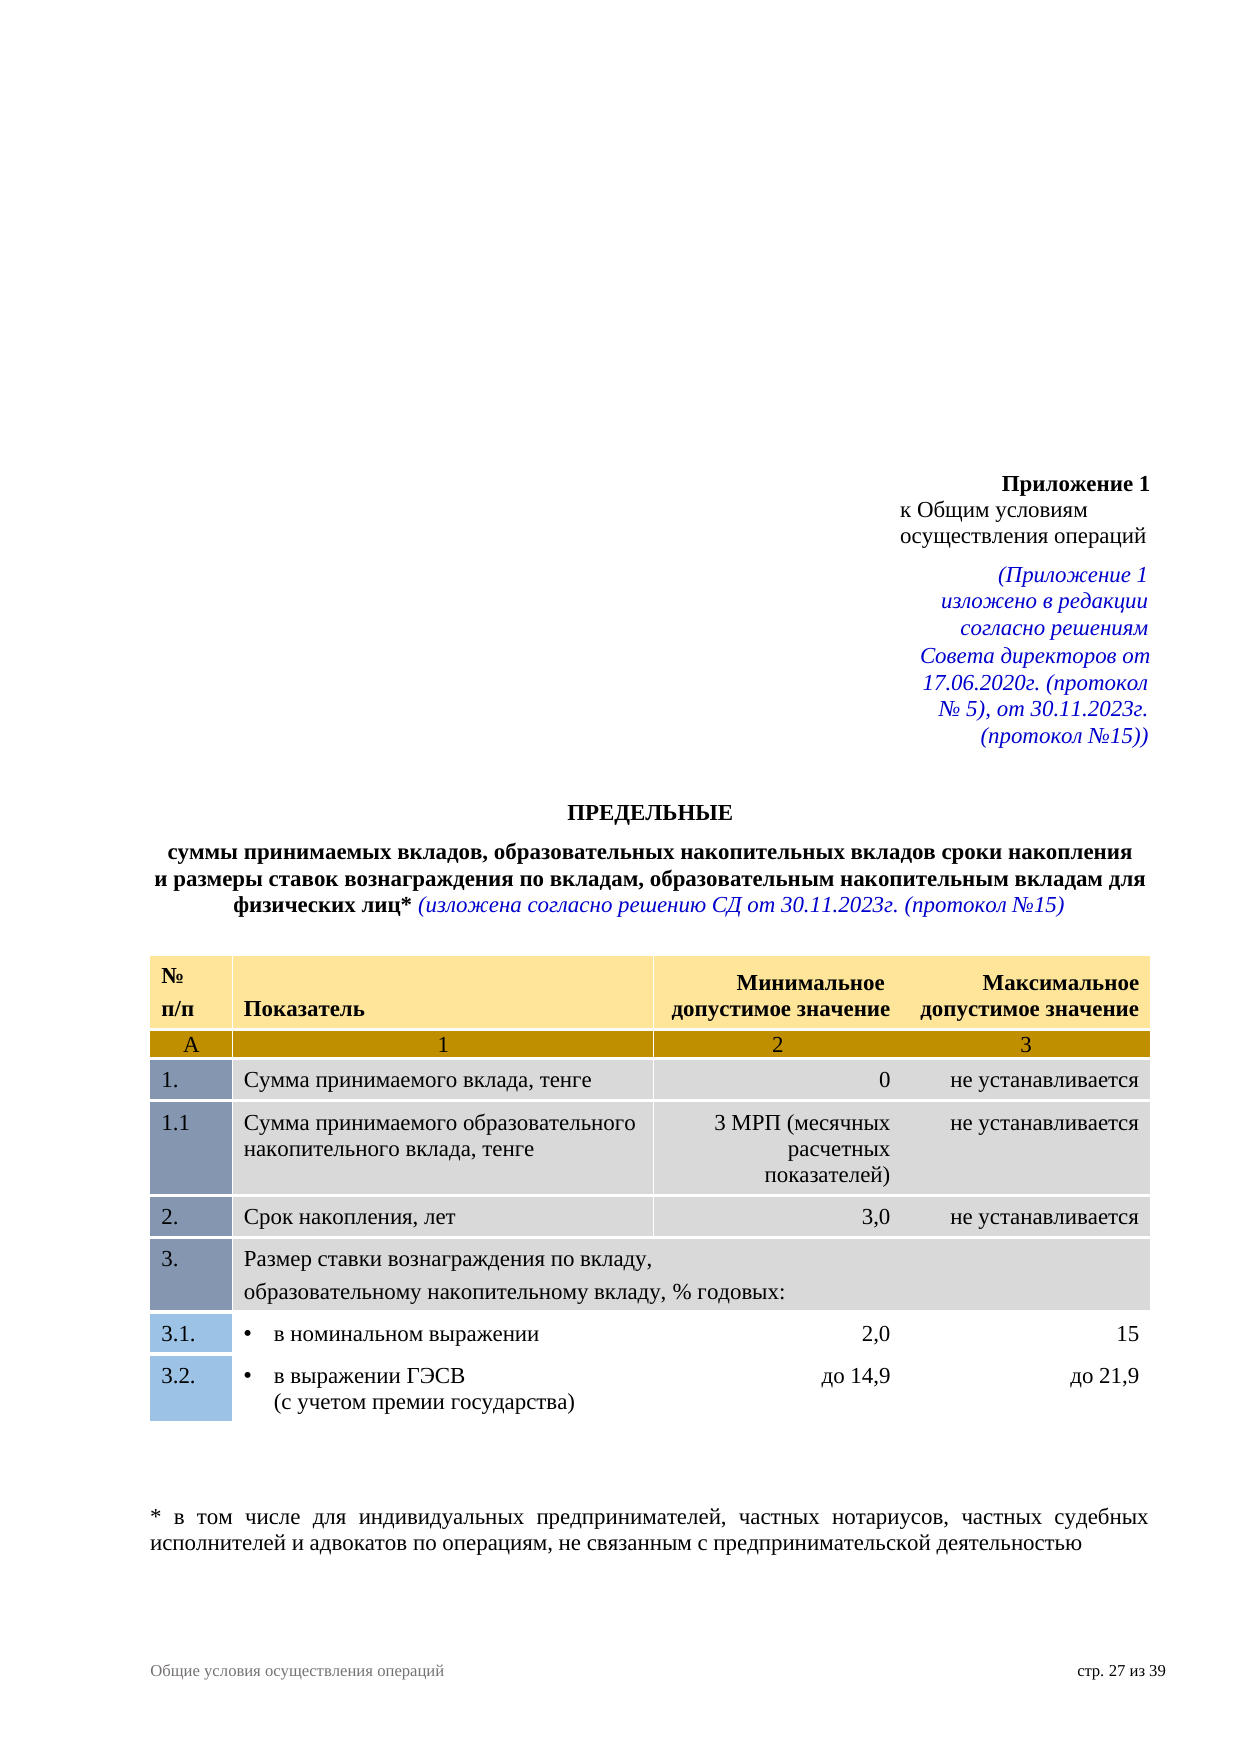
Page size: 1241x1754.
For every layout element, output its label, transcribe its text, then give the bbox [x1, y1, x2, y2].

table_cell 3.2. [150, 1356, 232, 1421]
table_cell в выражении ГЭСВ (с учетом премии государства) [233, 1356, 653, 1421]
table_cell А [150, 1031, 232, 1057]
table_cell 3.1. [150, 1314, 232, 1352]
table_cell 1. [150, 1060, 232, 1099]
table_header Максимальное допустимое значение [901, 956, 1150, 1028]
table_cell не устанавливается [901, 1102, 1150, 1194]
text к Общим условиям осуществления операций [900, 496, 1150, 549]
table_cell 2 [654, 1031, 901, 1057]
text Приложение 1 [150, 470, 1150, 496]
table_cell 2,0 [654, 1314, 901, 1352]
table_header Минимальное допустимое значение [654, 956, 901, 1028]
table_cell 3 [901, 1031, 1150, 1057]
table_cell 3. [150, 1239, 232, 1310]
text (Приложение 1 изложено в редакции согласно решениям Совета директоров от 17.06.2020г. (протокол № 5), от 30.11.2023г. (протокол №15)) [900, 561, 1150, 748]
table_cell до 14,9 [654, 1356, 901, 1421]
text и размеры ставок вознаграждения по вкладам, образовательным накопительным вкладам для физических лиц* (изложена согласно решению СД от 30.11.2023г. (протокол №15) [150, 865, 1150, 917]
table_header Показатель [233, 956, 653, 1028]
table_cell 2. [150, 1197, 232, 1236]
text ПРЕДЕЛЬНЫЕ [150, 799, 1150, 826]
table_header № п/п [150, 956, 232, 1028]
table_cell до 21,9 [901, 1356, 1150, 1421]
table_cell в номинальном выражении [233, 1314, 653, 1352]
table_cell 1.1 [150, 1102, 232, 1194]
text * в том числе для индивидуальных предпринимателей, частных нотариусов, частных судебных исполнителей и адвокатов по операциям, не связанным с предпринимательской деятельностью [150, 1503, 1150, 1556]
table_cell 1 [233, 1031, 653, 1057]
table_cell 0 [654, 1060, 901, 1099]
table_cell Размер ставки вознаграждения по вкладу, образовательному накопительному вкладу, % годовых: [233, 1239, 1150, 1310]
table_cell 3,0 [654, 1197, 901, 1236]
table_cell Срок накопления, лет [233, 1197, 653, 1236]
table_cell не устанавливается [901, 1197, 1150, 1236]
text суммы принимаемых вкладов, образовательных накопительных вкладов сроки накопления [150, 838, 1150, 865]
table_cell 3 МРП (месячных расчетных показателей) [654, 1102, 901, 1194]
table_cell не устанавливается [901, 1060, 1150, 1099]
table_cell Сумма принимаемого вклада, тенге [233, 1060, 653, 1099]
table_cell 15 [901, 1314, 1150, 1352]
table_cell Сумма принимаемого образовательного накопительного вклада, тенге [233, 1102, 653, 1194]
